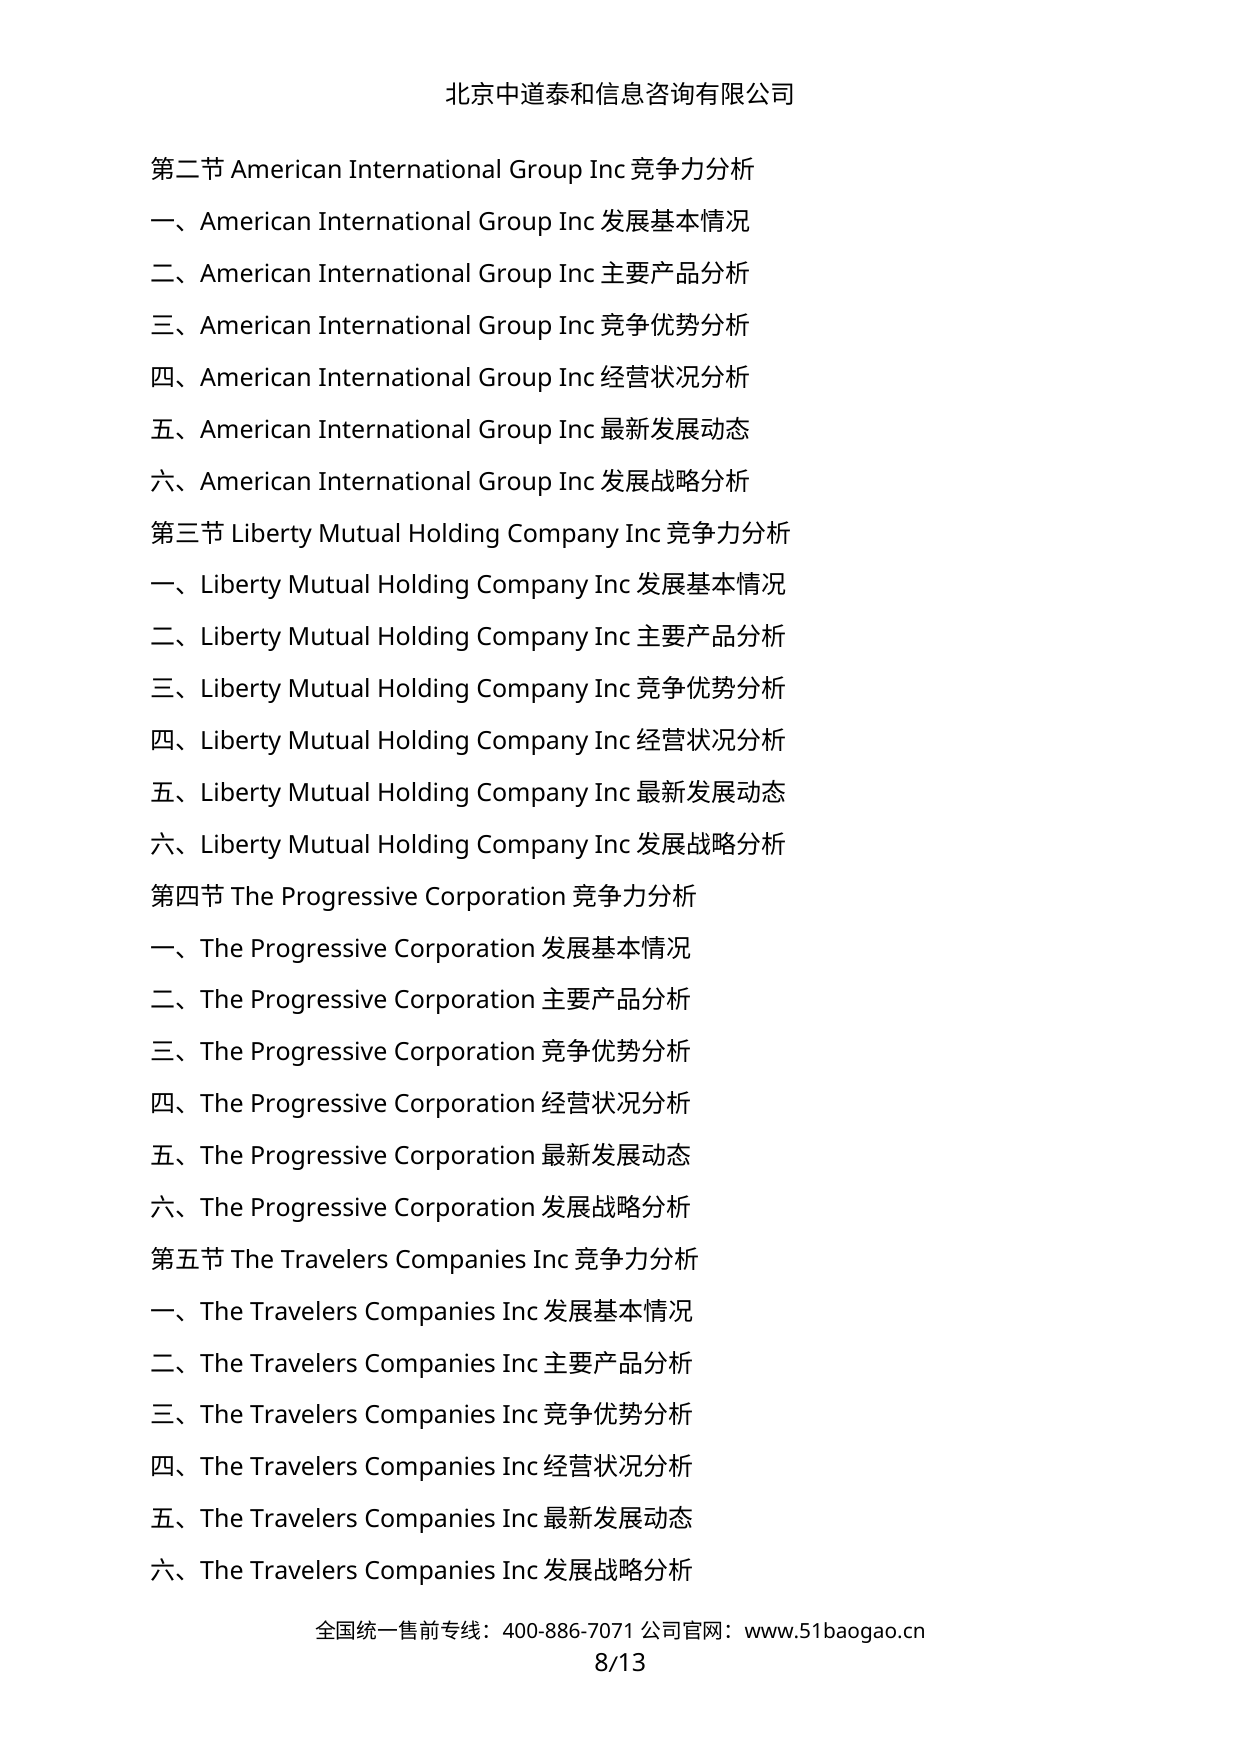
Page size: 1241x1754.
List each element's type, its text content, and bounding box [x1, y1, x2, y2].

text 六、The Progressive Corporation发展战略分析 [150, 1187, 1090, 1224]
text 第五节 The Travelers Companies Inc竞争力分析 [150, 1239, 1090, 1276]
text 一、American International Group Inc发展基本情况 [150, 202, 1090, 238]
text 三、The Travelers Companies Inc竞争优势分析 [150, 1395, 1090, 1431]
text 三、American International Group Inc竞争优势分析 [150, 306, 1090, 342]
text 四、American International Group Inc经营状况分析 [150, 357, 1090, 394]
text 二、The Travelers Companies Inc主要产品分析 [150, 1343, 1090, 1379]
text 四、The Progressive Corporation经营状况分析 [150, 1084, 1090, 1120]
text 三、The Progressive Corporation竞争优势分析 [150, 1032, 1090, 1068]
text 五、The Travelers Companies Inc最新发展动态 [150, 1499, 1090, 1535]
text 六、The Travelers Companies Inc发展战略分析 [150, 1551, 1090, 1587]
text 六、Liberty Mutual Holding Company Inc发展战略分析 [150, 824, 1090, 861]
text 三、Liberty Mutual Holding Company Inc竞争优势分析 [150, 669, 1090, 705]
text 五、Liberty Mutual Holding Company Inc最新发展动态 [150, 772, 1090, 809]
text 二、Liberty Mutual Holding Company Inc主要产品分析 [150, 617, 1090, 653]
text 二、The Progressive Corporation主要产品分析 [150, 980, 1090, 1016]
text 第四节 The Progressive Corporation竞争力分析 [150, 876, 1090, 912]
text 一、Liberty Mutual Holding Company Inc发展基本情况 [150, 565, 1090, 601]
text 四、Liberty Mutual Holding Company Inc经营状况分析 [150, 721, 1090, 757]
text 五、American International Group Inc最新发展动态 [150, 409, 1090, 446]
text 六、American International Group Inc发展战略分析 [150, 461, 1090, 497]
text 四、The Travelers Companies Inc经营状况分析 [150, 1447, 1090, 1483]
text 二、American International Group Inc主要产品分析 [150, 254, 1090, 290]
text 一、The Progressive Corporation发展基本情况 [150, 928, 1090, 964]
text 第三节 Liberty Mutual Holding Company Inc竞争力分析 [150, 513, 1090, 549]
text 五、The Progressive Corporation最新发展动态 [150, 1136, 1090, 1172]
text 一、The Travelers Companies Inc发展基本情况 [150, 1291, 1090, 1327]
text 第二节 American International Group Inc竞争力分析 [150, 150, 1090, 186]
